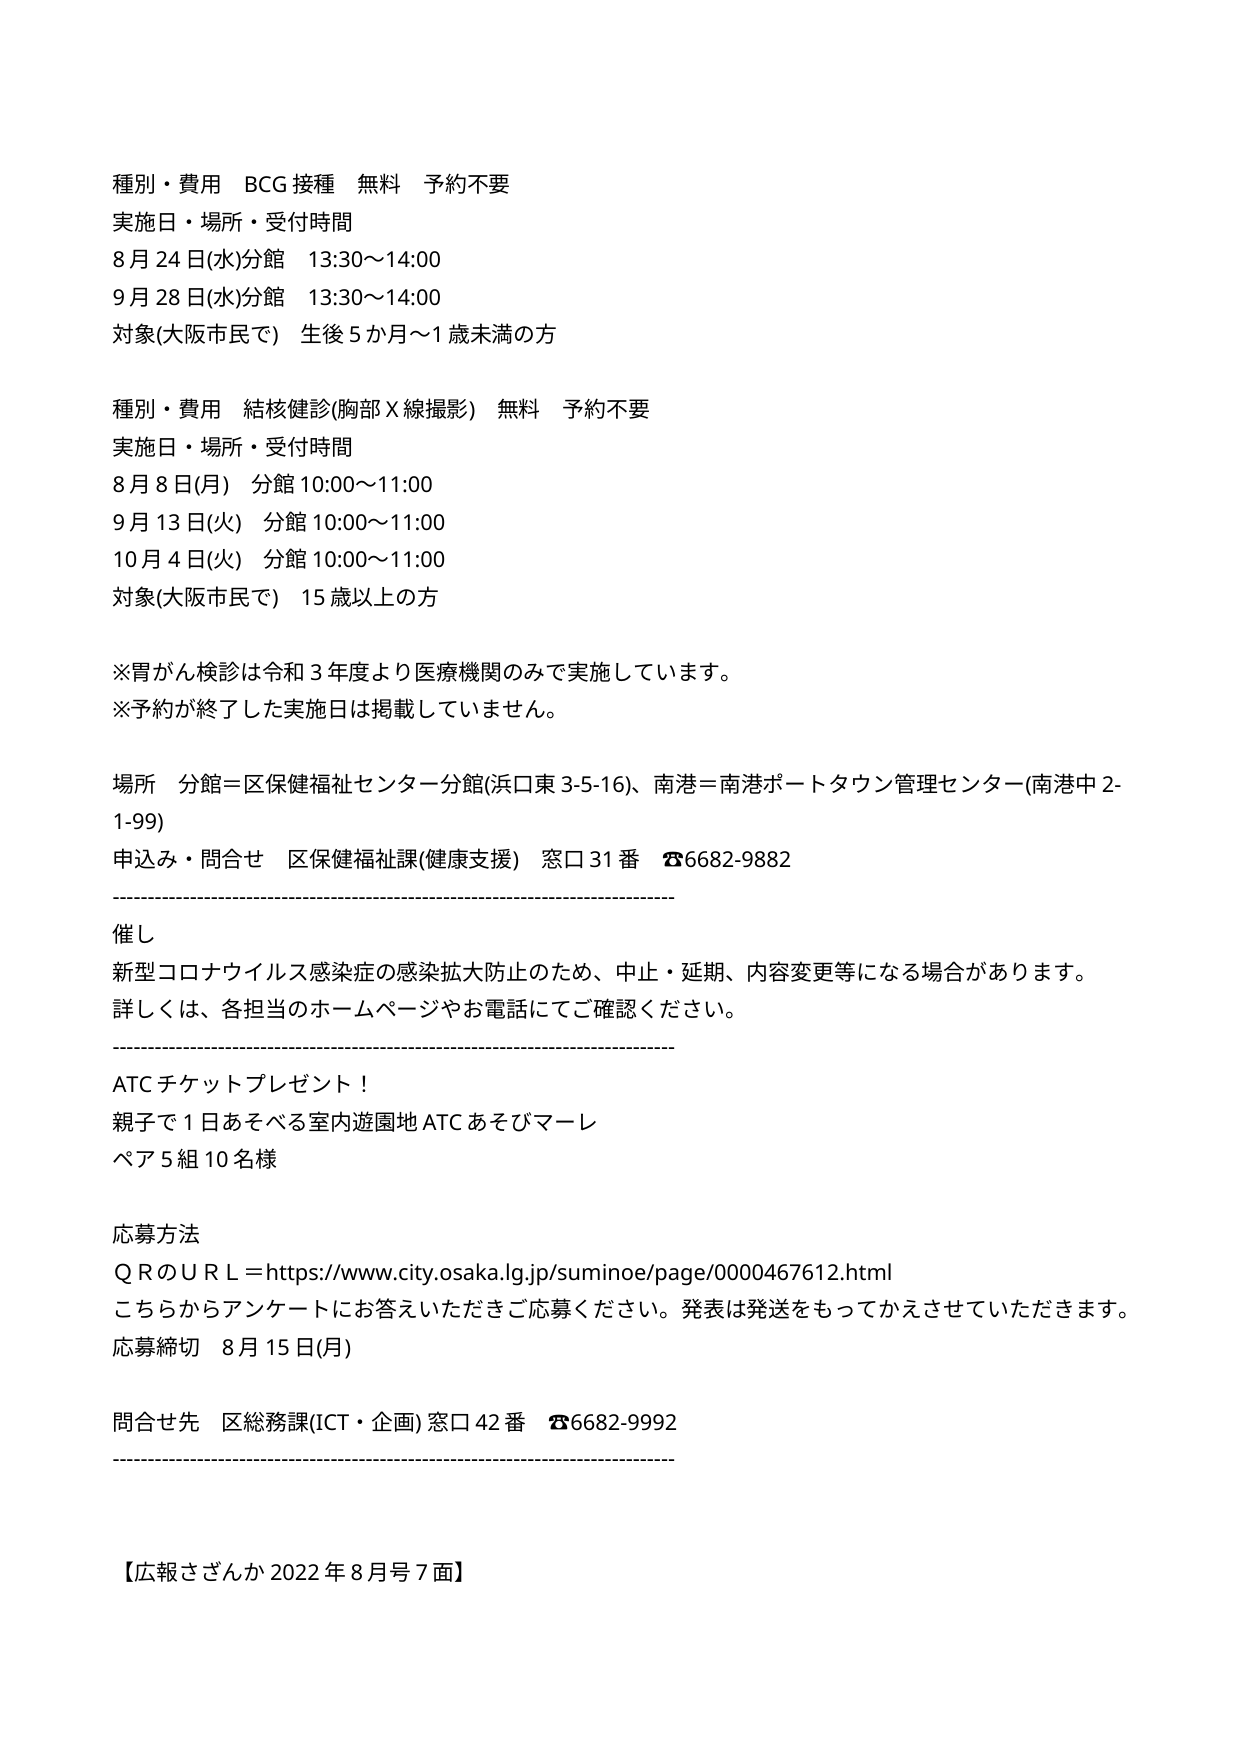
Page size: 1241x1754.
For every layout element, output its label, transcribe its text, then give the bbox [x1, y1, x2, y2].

text 9月28日(水)分館 13:30～14:00 [112, 277, 1128, 314]
text 8月8日(月) 分館10:00～11:00 [112, 464, 1128, 502]
text ペア5組10名様 [112, 1139, 1128, 1177]
text ※胃がん検診は令和3年度より医療機関のみで実施しています。 [112, 652, 1128, 689]
text 申込み・問合せ 区保健福祉課(健康支援) 窓口31番 ☎6682-9882 [112, 839, 1128, 877]
text 種別・費用 結核健診(胸部X線撮影) 無料 予約不要 [112, 389, 1128, 427]
text 【広報さざんか2022年8月号7面】 [112, 1552, 1128, 1589]
text 10月4日(火) 分館10:00～11:00 [112, 539, 1128, 577]
text ※予約が終了した実施日は掲載していません。 [112, 689, 1128, 727]
text 催し [112, 914, 1128, 952]
text 詳しくは、各担当のホームページやお電話にてご確認ください。 [112, 989, 1128, 1027]
text こちらからアンケートにお答えいただきご応募ください。発表は発送をもってかえさせていただきます。 [112, 1289, 1128, 1327]
text 親子で1日あそべる室内遊園地ATCあそびマーレ [112, 1102, 1128, 1139]
text ＱＲのＵＲＬ＝https://www.city.osaka.lg.jp/suminoe/page/0000467612.html [112, 1252, 1128, 1289]
text 応募方法 [112, 1214, 1128, 1252]
text -------------------------------------------------------------------------------- [112, 1027, 1128, 1064]
text 9月13日(火) 分館10:00～11:00 [112, 502, 1128, 539]
text 場所 分館＝区保健福祉センター分館(浜口東3-5-16)、南港＝南港ポートタウン管理センター(南港中2-1-99) [112, 764, 1128, 839]
text 新型コロナウイルス感染症の感染拡大防止のため、中止・延期、内容変更等になる場合があります。 [112, 952, 1128, 989]
text -------------------------------------------------------------------------------- [112, 877, 1128, 914]
text 種別・費用 BCG接種 無料 予約不要 [112, 164, 1128, 202]
text 対象(大阪市民で) 生後5か月～1歳未満の方 [112, 314, 1128, 352]
text ATCチケットプレゼント！ [112, 1064, 1128, 1102]
text 実施日・場所・受付時間 [112, 202, 1128, 239]
text 実施日・場所・受付時間 [112, 427, 1128, 464]
text 対象(大阪市民で) 15歳以上の方 [112, 577, 1128, 614]
text 応募締切 8月15日(月) [112, 1327, 1128, 1364]
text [112, 1439, 1128, 1477]
text 問合せ先 区総務課(ICT・企画) 窓口42番 ☎6682-9992 [112, 1402, 1128, 1439]
text 8月24日(水)分館 13:30～14:00 [112, 239, 1128, 277]
